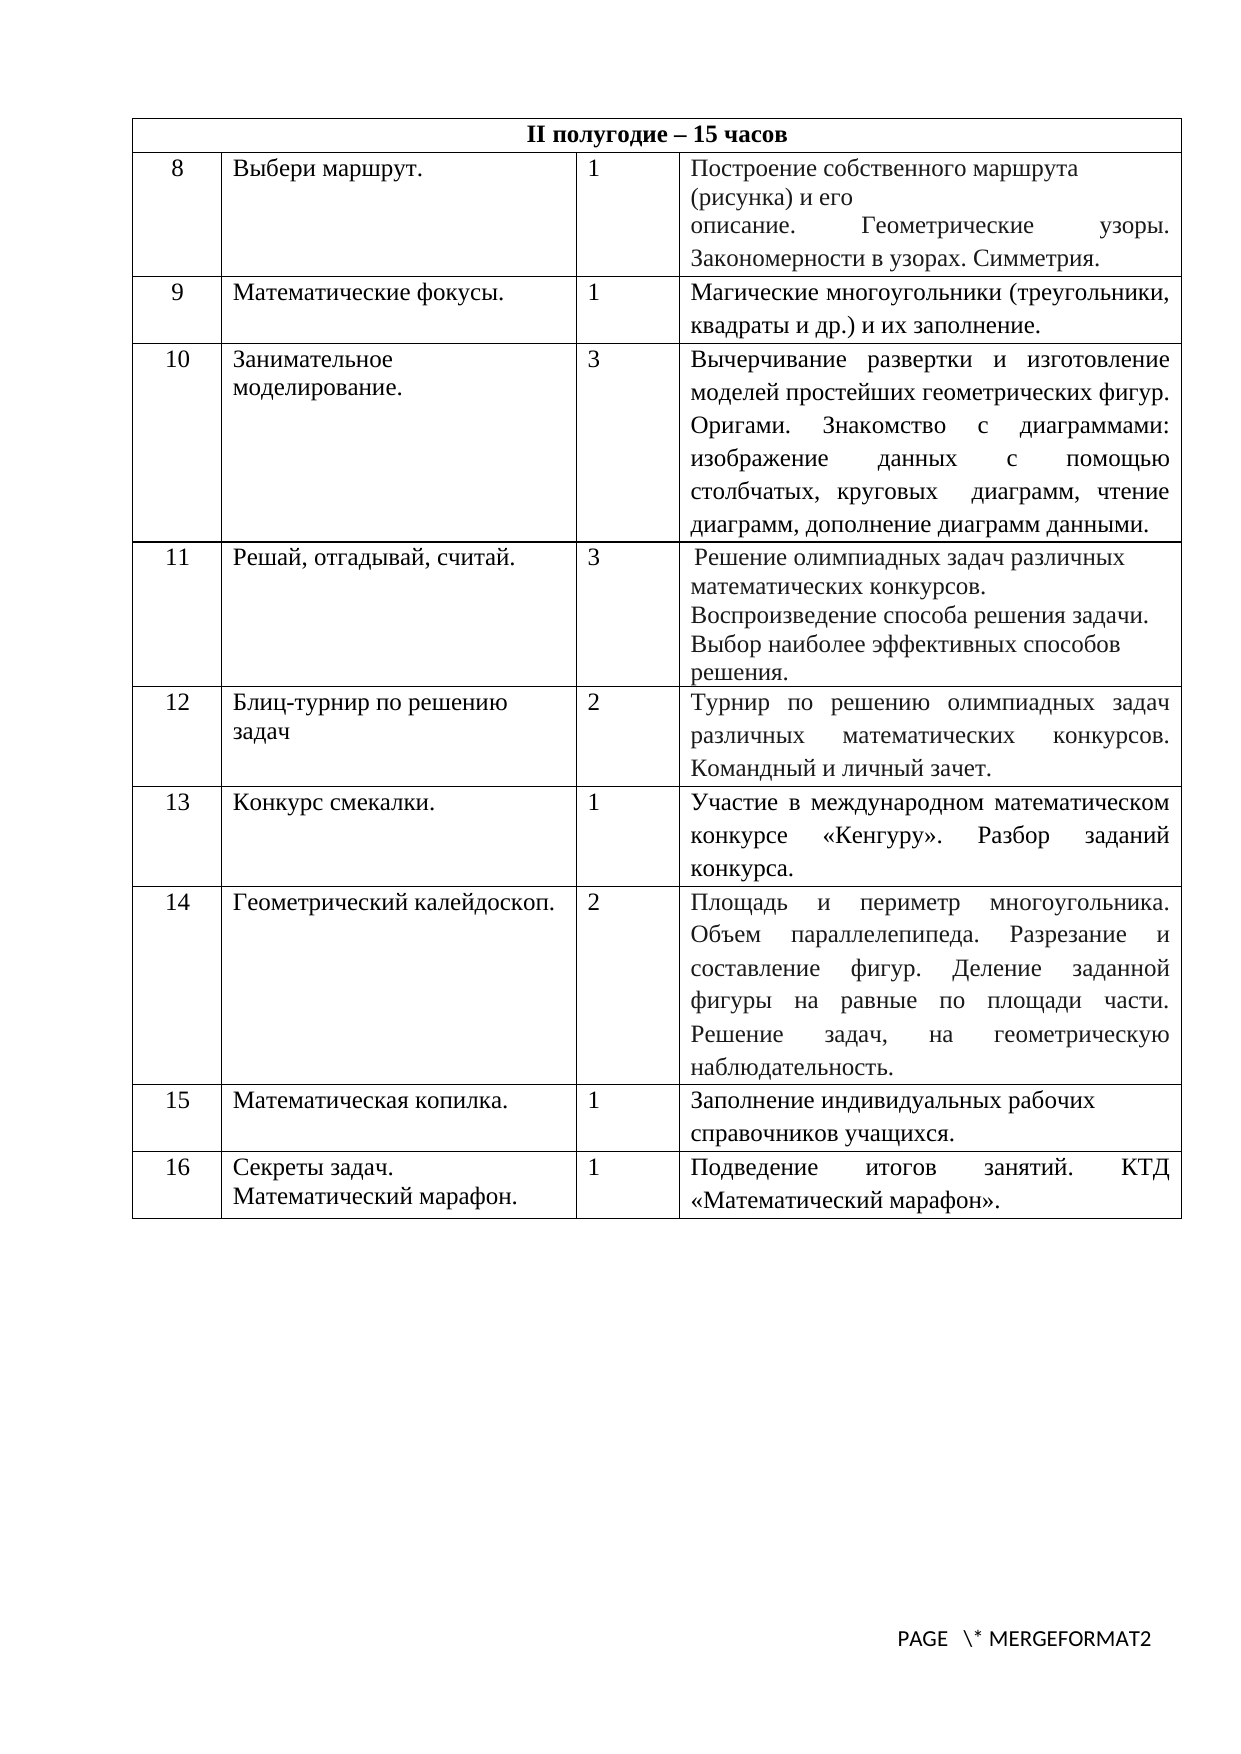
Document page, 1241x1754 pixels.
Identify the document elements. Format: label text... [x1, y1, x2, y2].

table_cell 2 [577, 687, 679, 786]
table_cell Выбери маршрут. [222, 153, 576, 276]
table_cell Математические фокусы. [222, 277, 576, 343]
table_cell Занимательное моделирование. [222, 344, 576, 541]
table_cell Площадь и периметр многоугольника. Объем параллелепипеда. Разрезание и составление фигур. Деление заданной фигуры на равные по площади части. Решение задач, на геометрическую наблюдательность. [680, 887, 1181, 1084]
table_cell Вычерчивание развертки и изготовление моделей простейших геометрических фигур. Оригами. Знакомство с диаграммами: изображение данных с помощью столбчатых, круговых диаграмм, чтение диаграмм, дополнение диаграмм данными. [680, 344, 1181, 541]
table_cell Конкурс смекалки. [222, 787, 576, 886]
table_cell 2 [577, 887, 679, 1084]
table_cell 13 [133, 787, 221, 886]
table_cell 1 [577, 277, 679, 343]
table_cell Магические многоугольники (треугольники, квадраты и др.) и их заполнение. [680, 277, 1181, 343]
table_cell Участие в международном математическом конкурсе «Кенгуру». Разбор заданий конкурса. [680, 787, 1181, 886]
table_cell 8 [133, 153, 221, 276]
table_cell Секреты задач. Математический марафон. [222, 1152, 576, 1218]
table_cell 1 [577, 787, 679, 886]
table_cell 3 [577, 344, 679, 541]
table_cell 16 [133, 1152, 221, 1218]
table_cell II полугодие – 15 часов [133, 119, 1181, 152]
table_cell Турнир по решению олимпиадных задач различных математических конкурсов. Командный и личный зачет. [680, 687, 1181, 786]
table_cell Подведение итогов занятий. КТД «Математический марафон». [680, 1152, 1181, 1218]
table_cell Заполнение индивидуальных рабочих справочников учащихся. [680, 1085, 1181, 1151]
table_cell Решение олимпиадных задач различных математических конкурсов. Воспроизведение способа решения задачи. Выбор наиболее эффективных способов решения. [680, 543, 1181, 686]
table_cell 14 [133, 887, 221, 1084]
table_cell 1 [577, 153, 679, 276]
table_cell 15 [133, 1085, 221, 1151]
table_cell Блиц-турнир по решению задач [222, 687, 576, 786]
table_cell Математическая копилка. [222, 1085, 576, 1151]
table_cell 1 [577, 1152, 679, 1218]
table_cell 9 [133, 277, 221, 343]
table_cell Геометрический калейдоскоп. [222, 887, 576, 1084]
table_cell 11 [133, 543, 221, 686]
table_cell 1 [577, 1085, 679, 1151]
table_cell 3 [577, 543, 679, 686]
table_cell Решай, отгадывай, считай. [222, 543, 576, 686]
table_cell Построение собственного маршрута (рисунка) и его описание. Геометрические узоры. Закономерности в узорах. Симметрия. [680, 153, 1181, 276]
table_cell 12 [133, 687, 221, 786]
table_cell 10 [133, 344, 221, 541]
